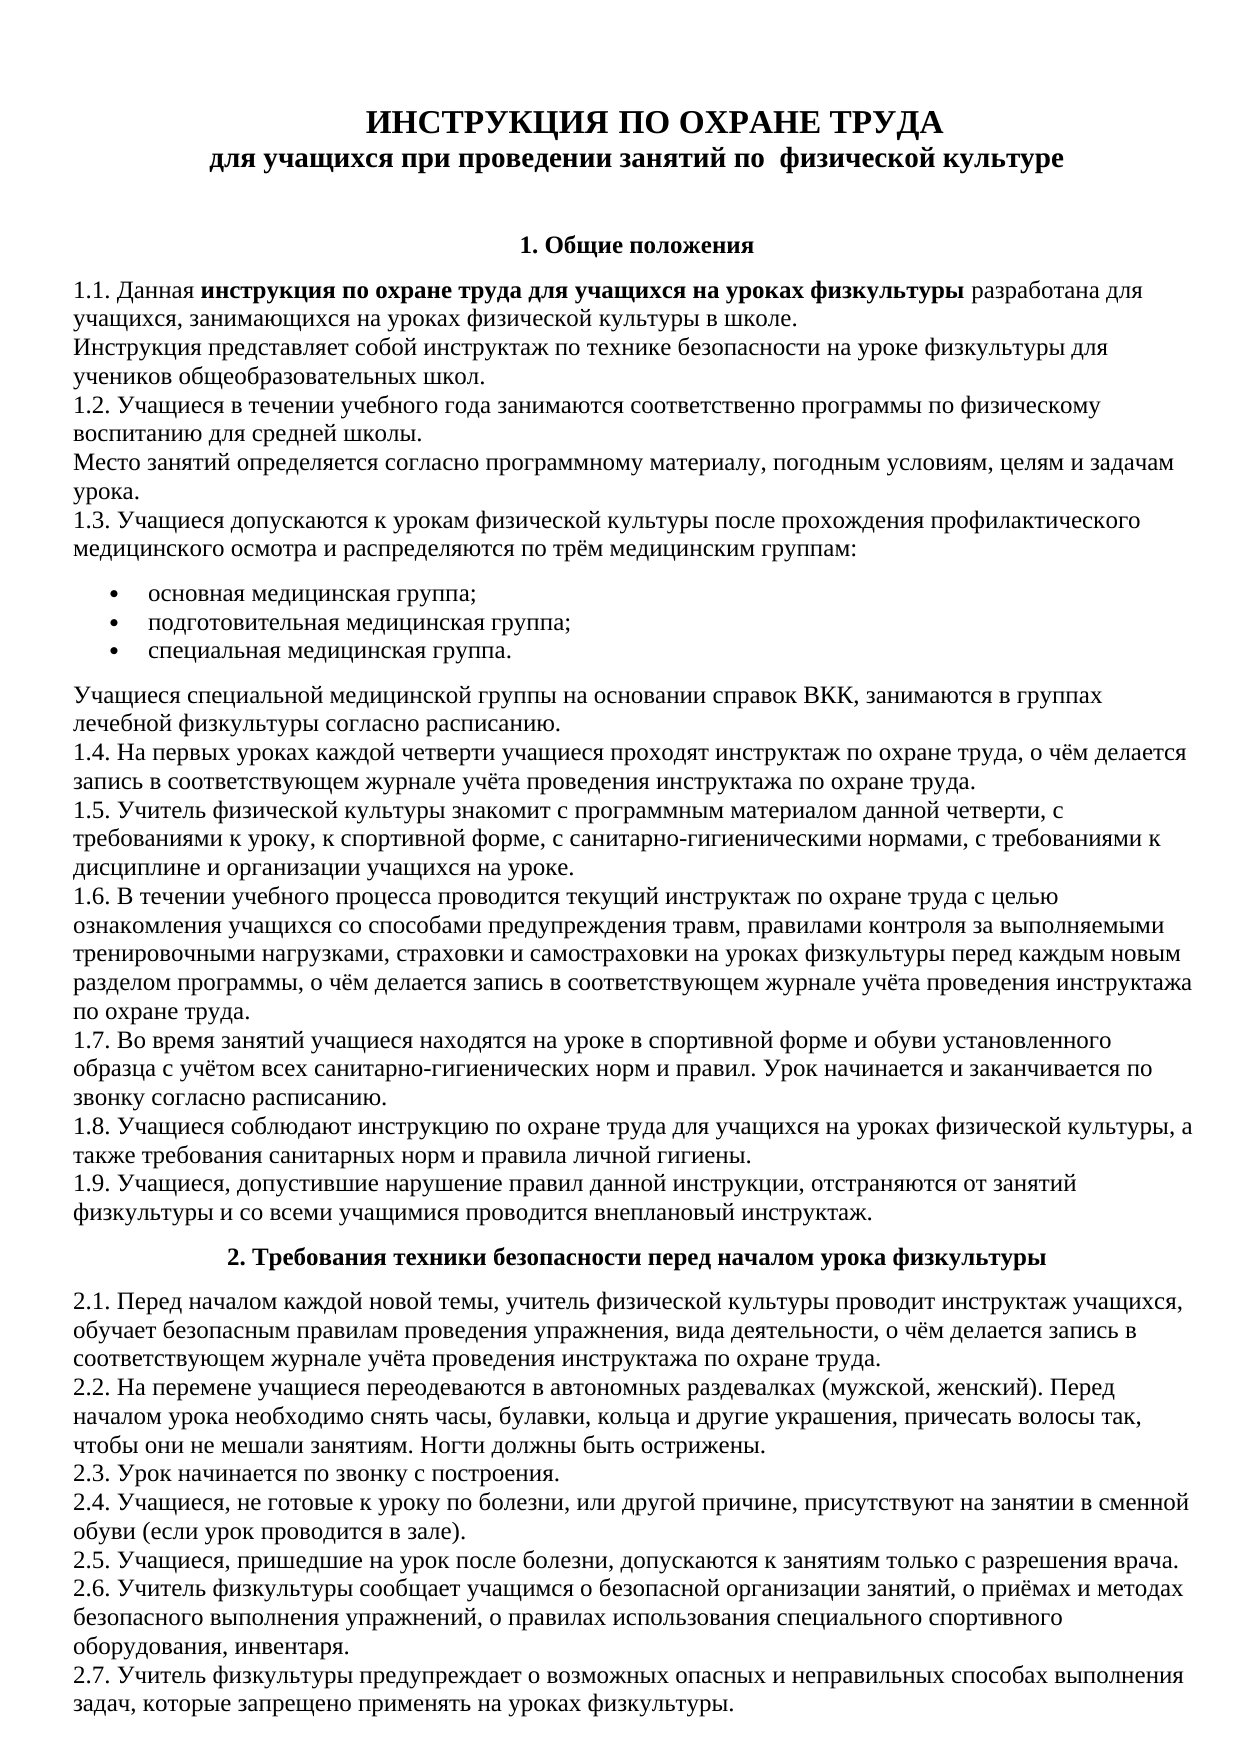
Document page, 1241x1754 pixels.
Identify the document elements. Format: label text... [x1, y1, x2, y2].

text 1.1. Данная инструкция по охране труда для учащихся на уроках физкультуры разработана для учащихся, занимающихся на уроках физической культуры в школе. Инструкция представляет собой инструктаж по технике безопасности на уроке физкультуры для учеников общеобразовательных школ. 1.2. Учащиеся в течении учебного года занимаются соответственно программы по физическому воспитанию для средней школы. Место занятий определяется согласно программному материалу, погодным условиям, целям и задачам урока. 1.3. Учащиеся допускаются к урокам физической культуры после прохождения профилактического медицинского осмотра и распределяются по трём медицинским группам: [73, 275, 1201, 562]
list подготовительная медицинская группа; [110, 607, 1201, 635]
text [73, 1286, 1201, 1717]
subtitle ИНСТРУКЦИЯ ПО OXPAHE ТРУДА [316, 102, 1201, 140]
text 2. Требования техники безопасности перед началом урока физкультуры [73, 1242, 1201, 1270]
list специальная медицинская группа. [110, 635, 1201, 664]
text Учащиеся специальной медицинской группы на основании справок ВКК, занимаются в группах лечебной физкультуры согласно расписанию. 1.4. На первых уроках каждой четверти учащиеся проходят инструктаж по охране труда, о чём делается запись в соответствующем журнале учёта проведения инструктажа по охране труда. 1.5. Учитель физической культуры знакомит с программным материалом данной четверти, с требованиями к уроку, к спортивной форме, с санитарно-гигиеническими нормами, с требованиями к дисциплине и организации учащихся на уроке. 1.6. В течении учебного процесса проводится текущий инструктаж по охране труда с целью ознакомления учащихся со способами предупреждения травм, правилами контроля за выполняемыми тренировочными нагрузками, страховки и самостраховки на уроках физкультуры перед каждым новым разделом программы, о чём делается запись в соответствующем журнале учёта проведения инструктажа по охране труда. 1.7. Во время занятий учащиеся находятся на уроке в спортивной форме и обуви установленного образца с учётом всех санитарно-гигиенических норм и правил. Урок начинается и заканчивается по звонку согласно расписанию. 1.8. Учащиеся соблюдают инструкцию по охране труда для учащихся на уроках физической культуры, а также требования санитарных норм и правила личной гигиены. 1.9. Учащиеся, допустившие нарушение правил данной инструкции, отстраняются от занятий физкультуры и со всеми учащимися проводится внеплановый инструктаж. [73, 680, 1201, 1226]
text для учащихся при проведении занятий по физической культуре [73, 140, 1201, 174]
list основная медицинская группа; [110, 578, 1201, 607]
text 1. Общие положения [73, 230, 1201, 259]
